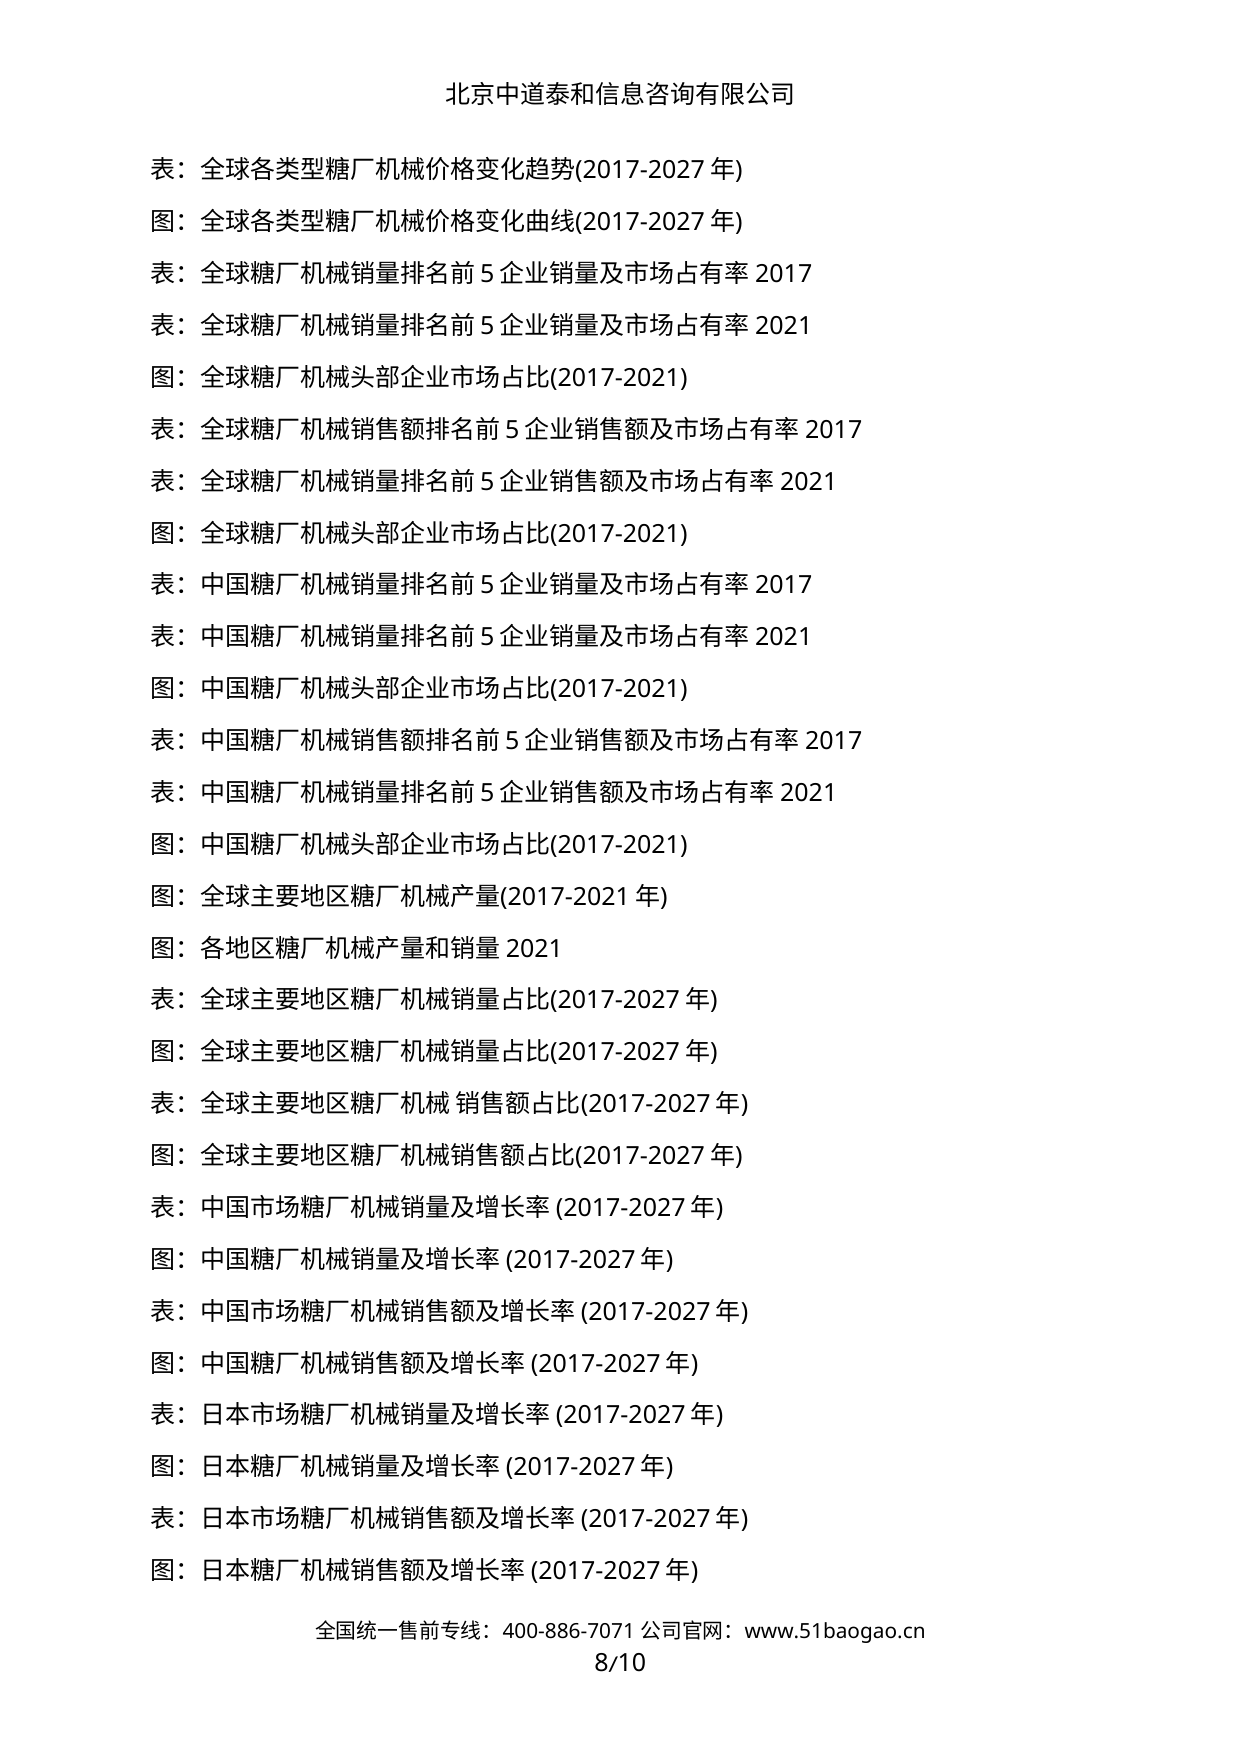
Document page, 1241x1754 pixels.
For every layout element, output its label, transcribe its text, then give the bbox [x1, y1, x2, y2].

text 图：中国糖厂机械头部企业市场占比(2017-2021) [150, 669, 1090, 705]
text 表：全球糖厂机械销量排名前5企业销量及市场占有率 2021 [150, 306, 1090, 342]
text 表：全球糖厂机械销量排名前5企业销量及市场占有率 2017 [150, 254, 1090, 290]
text 图：中国糖厂机械头部企业市场占比(2017-2021) [150, 824, 1090, 861]
text 表：全球主要地区糖厂机械 销售额占比(2017-2027年) [150, 1084, 1090, 1120]
text 表：中国糖厂机械销售额排名前5企业销售额及市场占有率 2017 [150, 721, 1090, 757]
text 表：全球主要地区糖厂机械销量占比(2017-2027年) [150, 980, 1090, 1016]
text 图：中国糖厂机械销售额及增长率 (2017-2027年) [150, 1343, 1090, 1379]
text 表：中国市场糖厂机械销量及增长率 (2017-2027年) [150, 1187, 1090, 1224]
text 表：中国市场糖厂机械销售额及增长率 (2017-2027年) [150, 1291, 1090, 1327]
text 图：全球主要地区糖厂机械销售额占比(2017-2027年) [150, 1136, 1090, 1172]
text 表：全球各类型糖厂机械价格变化趋势(2017-2027年) [150, 150, 1090, 186]
text 表：中国糖厂机械销量排名前5企业销量及市场占有率 2021 [150, 617, 1090, 653]
text 表：中国糖厂机械销量排名前5企业销售额及市场占有率 2021 [150, 772, 1090, 809]
text 图：全球糖厂机械头部企业市场占比(2017-2021) [150, 357, 1090, 394]
text 表：日本市场糖厂机械销量及增长率 (2017-2027年) [150, 1395, 1090, 1431]
text 图：日本糖厂机械销售额及增长率 (2017-2027年) [150, 1551, 1090, 1587]
text 图：日本糖厂机械销量及增长率 (2017-2027年) [150, 1447, 1090, 1483]
text 表：全球糖厂机械销售额排名前5企业销售额及市场占有率 2017 [150, 409, 1090, 446]
text 图：中国糖厂机械销量及增长率 (2017-2027年) [150, 1239, 1090, 1276]
text 表：中国糖厂机械销量排名前5企业销量及市场占有率 2017 [150, 565, 1090, 601]
text 表：日本市场糖厂机械销售额及增长率 (2017-2027年) [150, 1499, 1090, 1535]
text 图：各地区糖厂机械产量和销量 2021 [150, 928, 1090, 964]
text 表：全球糖厂机械销量排名前5企业销售额及市场占有率 2021 [150, 461, 1090, 497]
text 图：全球主要地区糖厂机械产量(2017-2021年) [150, 876, 1090, 912]
text 图：全球各类型糖厂机械价格变化曲线(2017-2027年) [150, 202, 1090, 238]
text 图：全球主要地区糖厂机械销量占比(2017-2027年) [150, 1032, 1090, 1068]
text 图：全球糖厂机械头部企业市场占比(2017-2021) [150, 513, 1090, 549]
